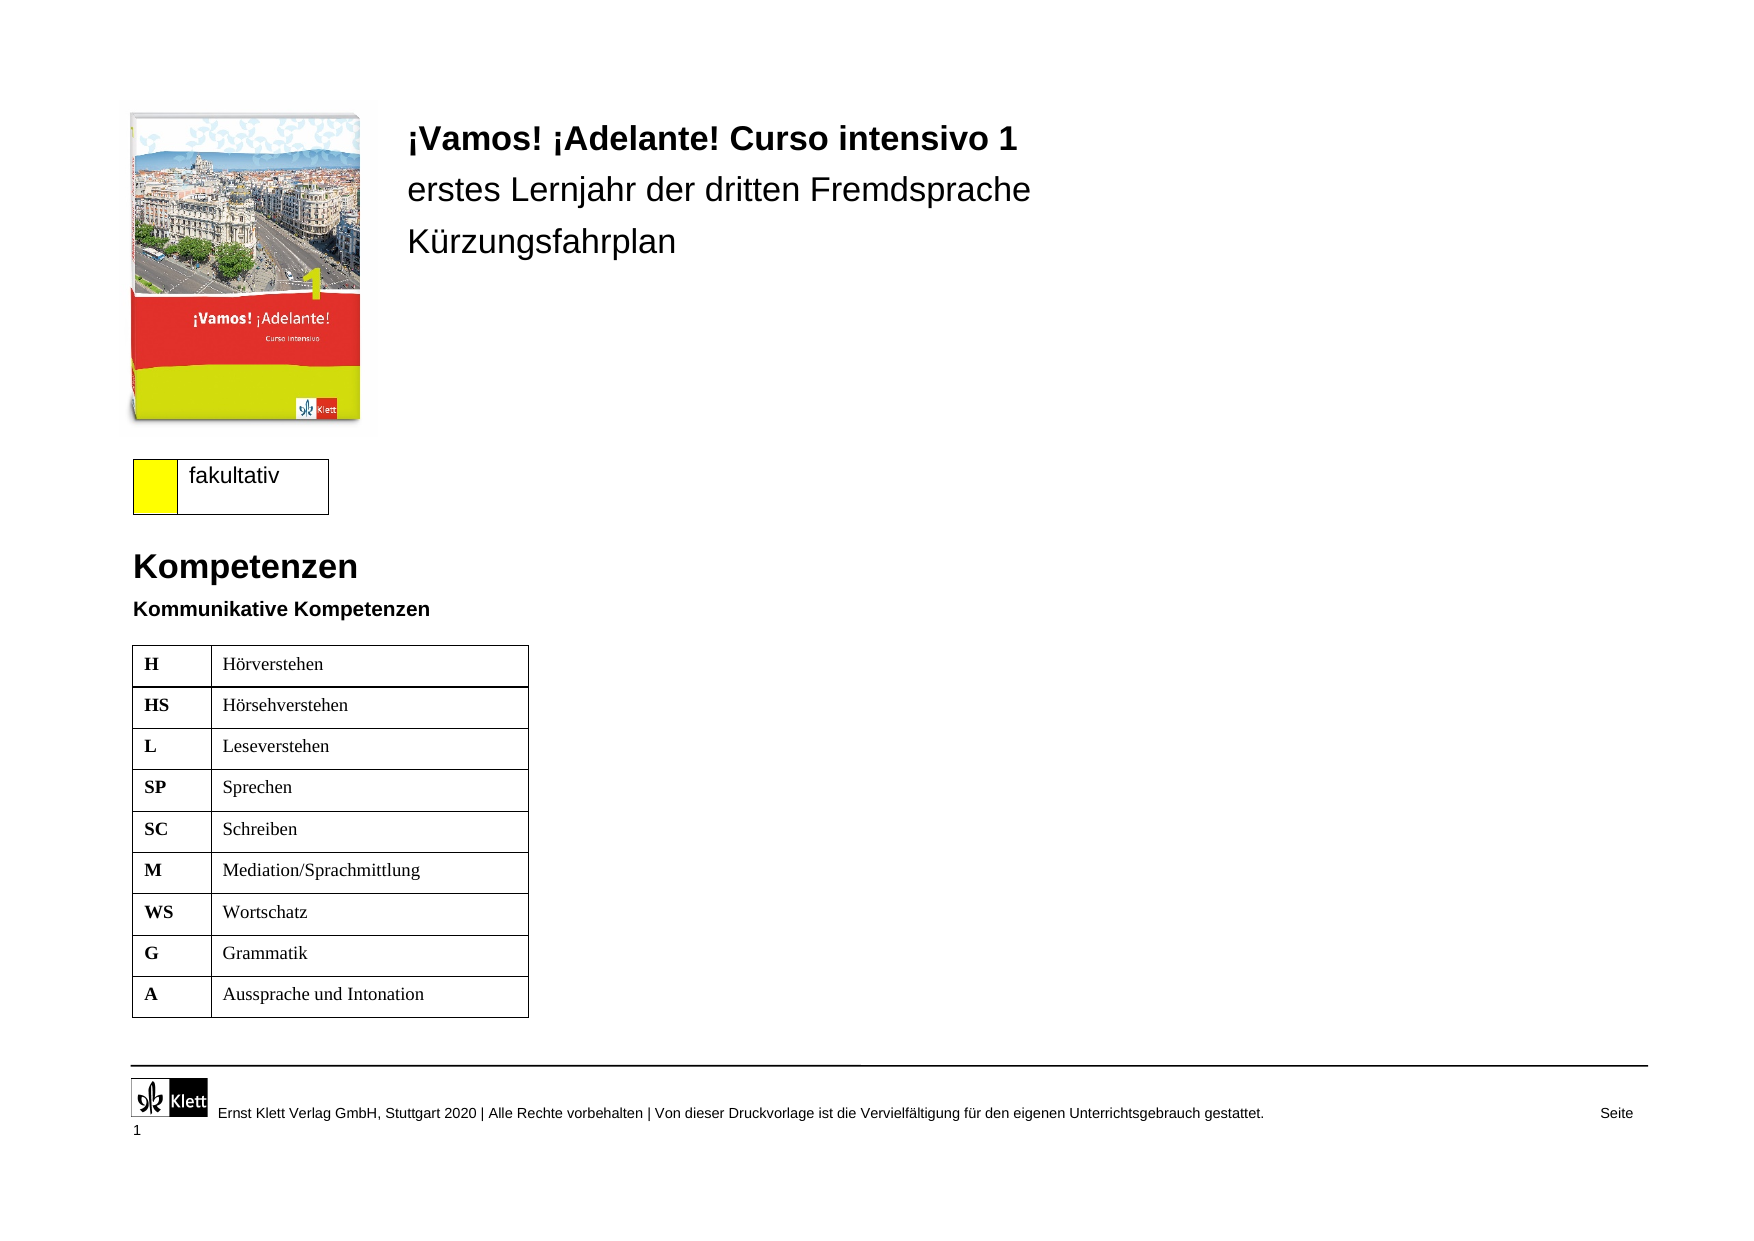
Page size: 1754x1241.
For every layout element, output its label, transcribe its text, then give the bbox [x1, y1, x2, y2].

table_cell M [133, 853, 211, 893]
picture [131, 1078, 208, 1117]
table_cell Aussprache und Intonation [212, 977, 528, 1017]
table_cell Grammatik [212, 936, 528, 976]
table_header [134, 460, 177, 513]
table_cell Sprechen [212, 770, 528, 811]
table_cell Wortschatz [212, 894, 528, 934]
table_cell WS [133, 894, 211, 934]
table_cell A [133, 977, 211, 1017]
table_cell G [133, 936, 211, 976]
table_cell Leseverstehen [212, 729, 528, 769]
table_cell L [133, 729, 211, 769]
table_cell SC [133, 812, 211, 852]
table_header H [133, 646, 211, 686]
table_cell Mediation/Sprachmittlung [212, 853, 528, 893]
text erstes Lernjahr der dritten Fremdsprache [378, 169, 1636, 209]
table_header Hörverstehen [212, 646, 528, 686]
text Kommunikative Kompetenzen [133, 597, 1636, 621]
table_cell Hörsehverstehen [212, 688, 528, 728]
text Kompetenzen [133, 546, 1636, 585]
table_header fakultativ [178, 460, 328, 513]
text Kürzungsfahrplan [378, 221, 1636, 261]
table_cell SP [133, 770, 211, 811]
table_cell Schreiben [212, 812, 528, 852]
picture [118, 100, 378, 437]
text ¡Vamos! ¡Adelante! Curso intensivo 1 [378, 118, 1636, 158]
table_cell HS [133, 688, 211, 728]
